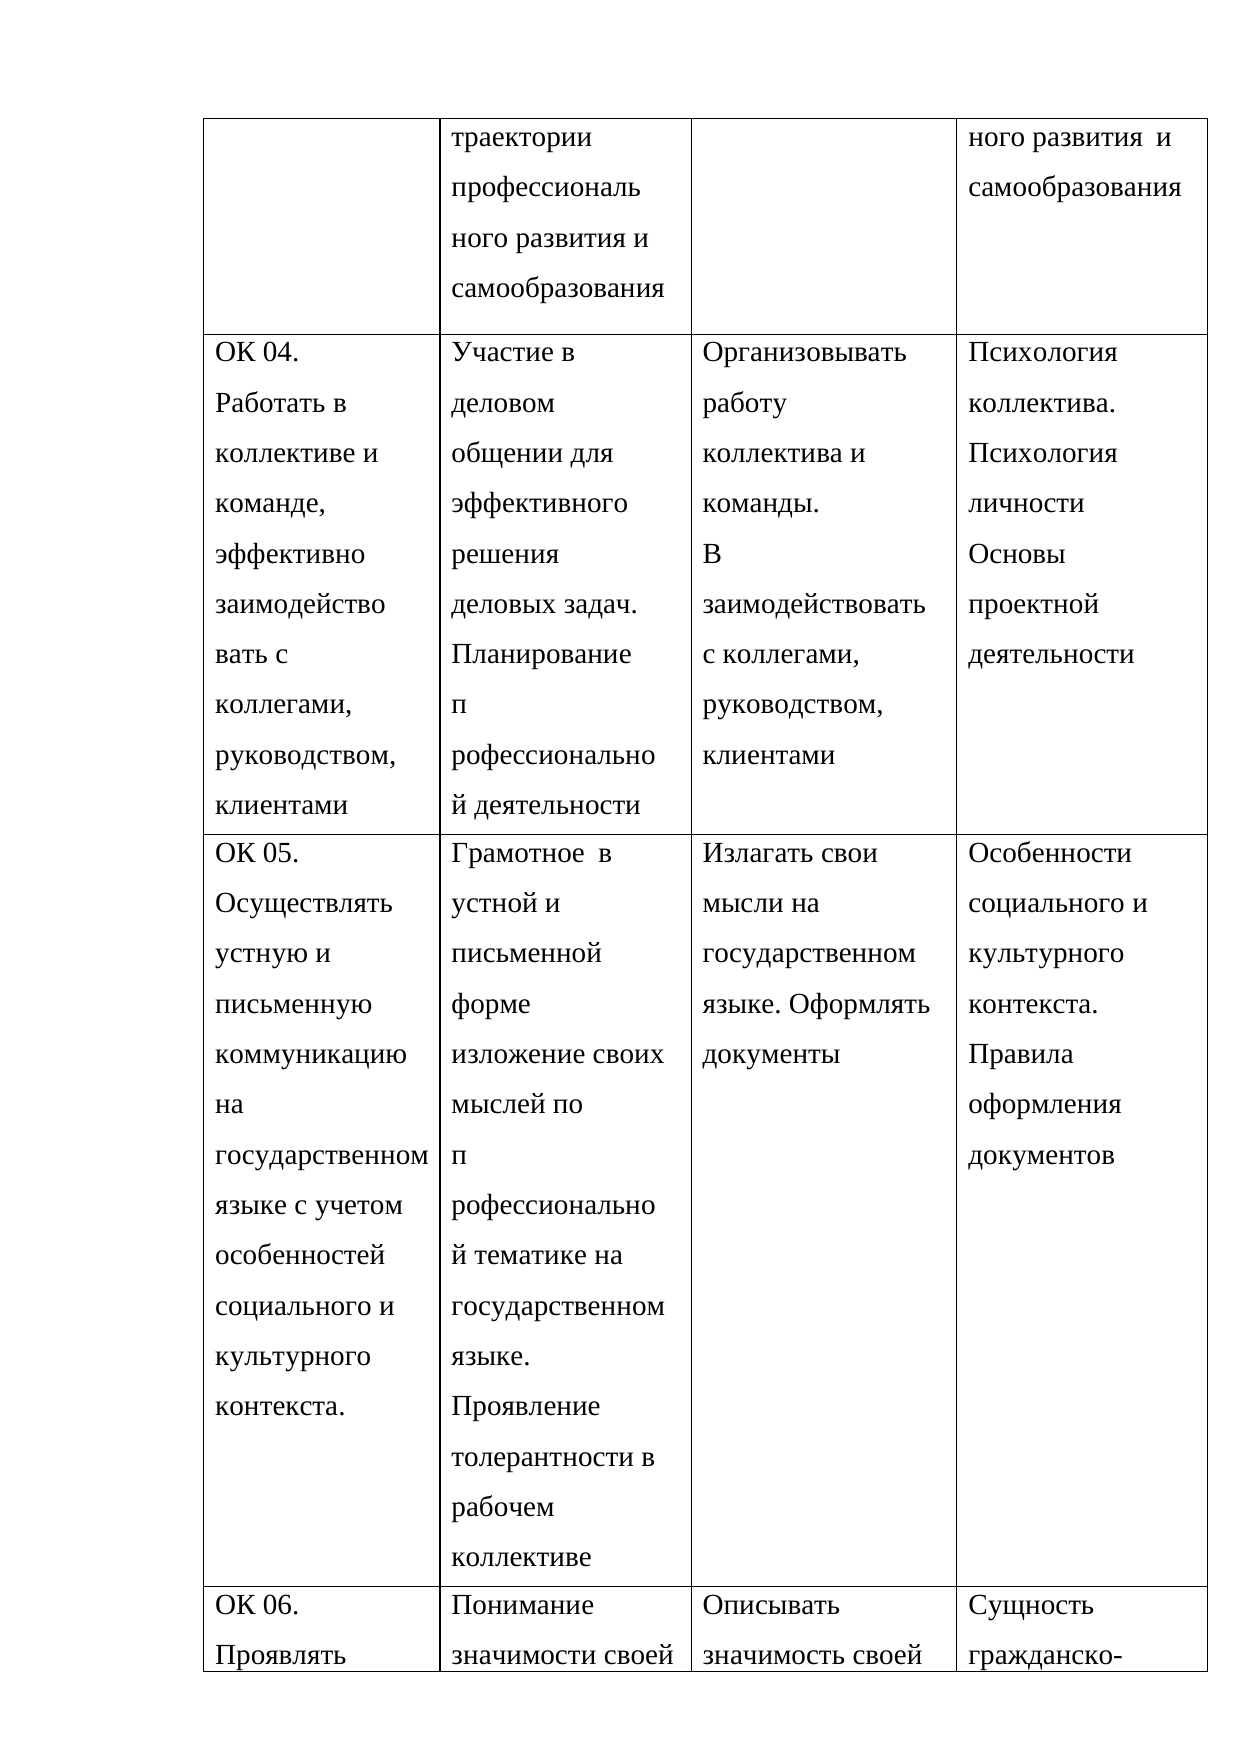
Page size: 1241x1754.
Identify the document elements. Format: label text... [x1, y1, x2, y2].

table_cell Участие в деловом общении для эффективного решения деловых задач. Планирование профессиональной деятельности [441, 335, 691, 834]
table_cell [204, 1587, 439, 1671]
table_cell Грамотное в устной и письменной форме изложение своих мыслей по профессиональной тематике на государственном языке. Проявление толерантности в рабочем коллективе [441, 835, 691, 1586]
table_cell ОК 05. Осуществлять устную и письменную коммуникацию на государственном языке с учетом особенностей социального и культурного контекста. [204, 835, 439, 1586]
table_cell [441, 119, 691, 333]
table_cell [204, 119, 439, 333]
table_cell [692, 1587, 956, 1671]
table_cell Организовывать работу коллектива и команды. Взаимодействовать с коллегами, руководством, клиентами [692, 335, 956, 834]
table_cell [957, 119, 1207, 333]
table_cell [692, 119, 956, 333]
table_cell ОК 04. Работать в коллективе и команде, эффективно заимодействовать с коллегами, руководством, клиентами [204, 335, 439, 834]
table_cell Излагать свои мысли на государственном языке. Оформлять документы [692, 835, 956, 1586]
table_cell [441, 1587, 691, 1671]
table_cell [957, 1587, 1207, 1671]
table_cell Особенности социального и культурного контекста. Правила оформления документов [957, 835, 1207, 1586]
table_cell Психология коллектива. Психология личности Основы проектной деятельности [957, 335, 1207, 834]
